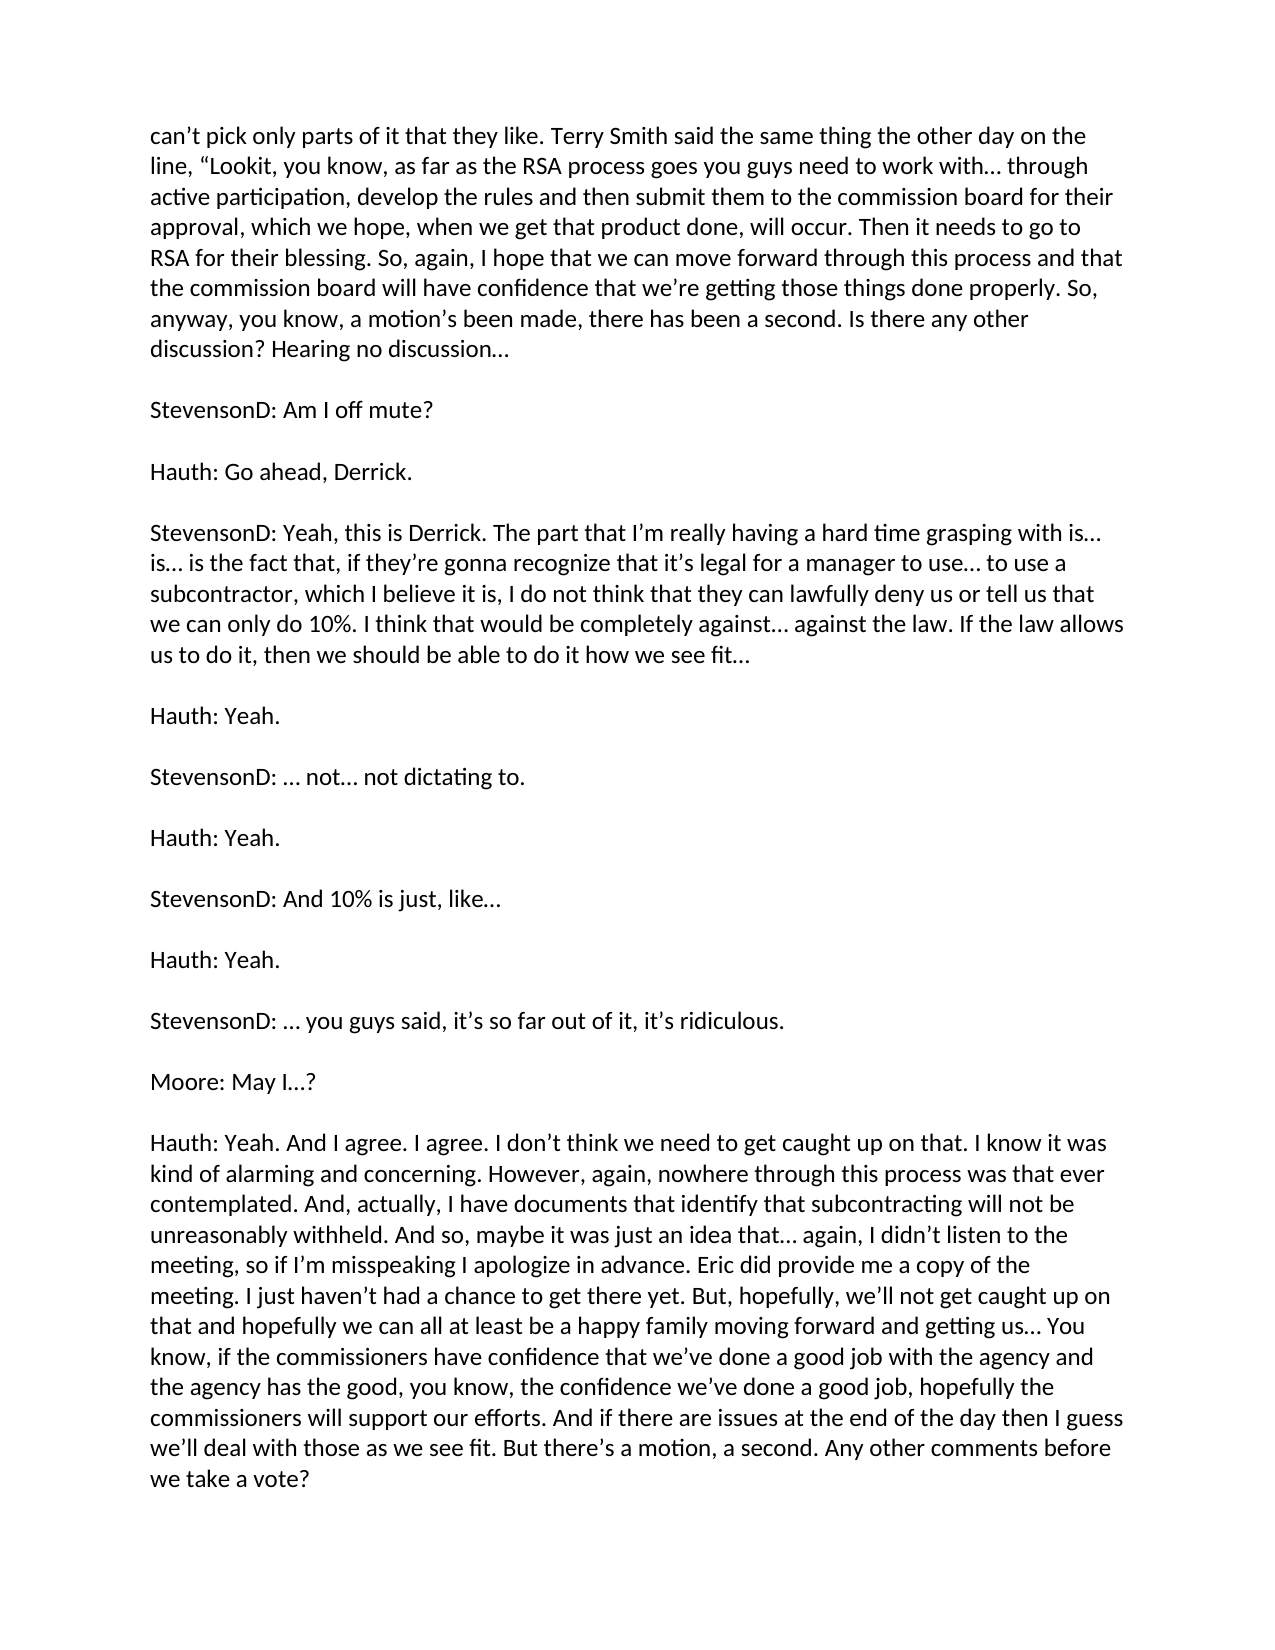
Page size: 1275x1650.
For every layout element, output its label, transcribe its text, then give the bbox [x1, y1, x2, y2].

text Hauth: Yeah. And I agree. I agree. I don’t think we need to get caught up on that. I know it was kind of alarming and concerning. However, again, nowhere through this process was that ever contemplated. And, actually, I have documents that identify that subcontracting will not be unreasonably withheld. And so, maybe it was just an idea that… again, I didn’t listen to the meeting, so if I’m misspeaking I apologize in advance. Eric did provide me a copy of the meeting. I just haven’t had a chance to get there yet. But, hopefully, we’ll not get caught up on that and hopefully we can all at least be a happy family moving forward and getting us… You know, if the commissioners have confidence that we’ve done a good job with the agency and the agency has the good, you know, the confidence we’ve done a good job, hopefully the commissioners will support our efforts. And if there are issues at the end of the day then I guess we’ll deal with those as we see fit. But there’s a motion, a second. Any other comments before we take a vote? [150, 1127, 1125, 1493]
text Hauth: Yeah. [150, 944, 1125, 974]
text StevensonD: And 10% is just, like… [150, 883, 1125, 913]
text Moore: May I…? [150, 1066, 1125, 1097]
text StevensonD: … not… not dictating to. [150, 761, 1125, 791]
text Hauth: Yeah. [150, 822, 1125, 852]
text StevensonD: Yeah, this is Derrick. The part that I’m really having a hard time grasping with is… is… is the fact that, if they’re gonna recognize that it’s legal for a manager to use… to use a subcontractor, which I believe it is, I do not think that they can lawfully deny us or tell us that we can only do 10%. I think that would be completely against… against the law. If the law allows us to do it, then we should be able to do it how we see fit… [150, 517, 1125, 669]
text StevensonD: … you guys said, it’s so far out of it, it’s ridiculous. [150, 1005, 1125, 1036]
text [150, 120, 1125, 364]
text Hauth: Go ahead, Derrick. [150, 456, 1125, 486]
text StevensonD: Am I off mute? [150, 395, 1125, 425]
text Hauth: Yeah. [150, 700, 1125, 730]
